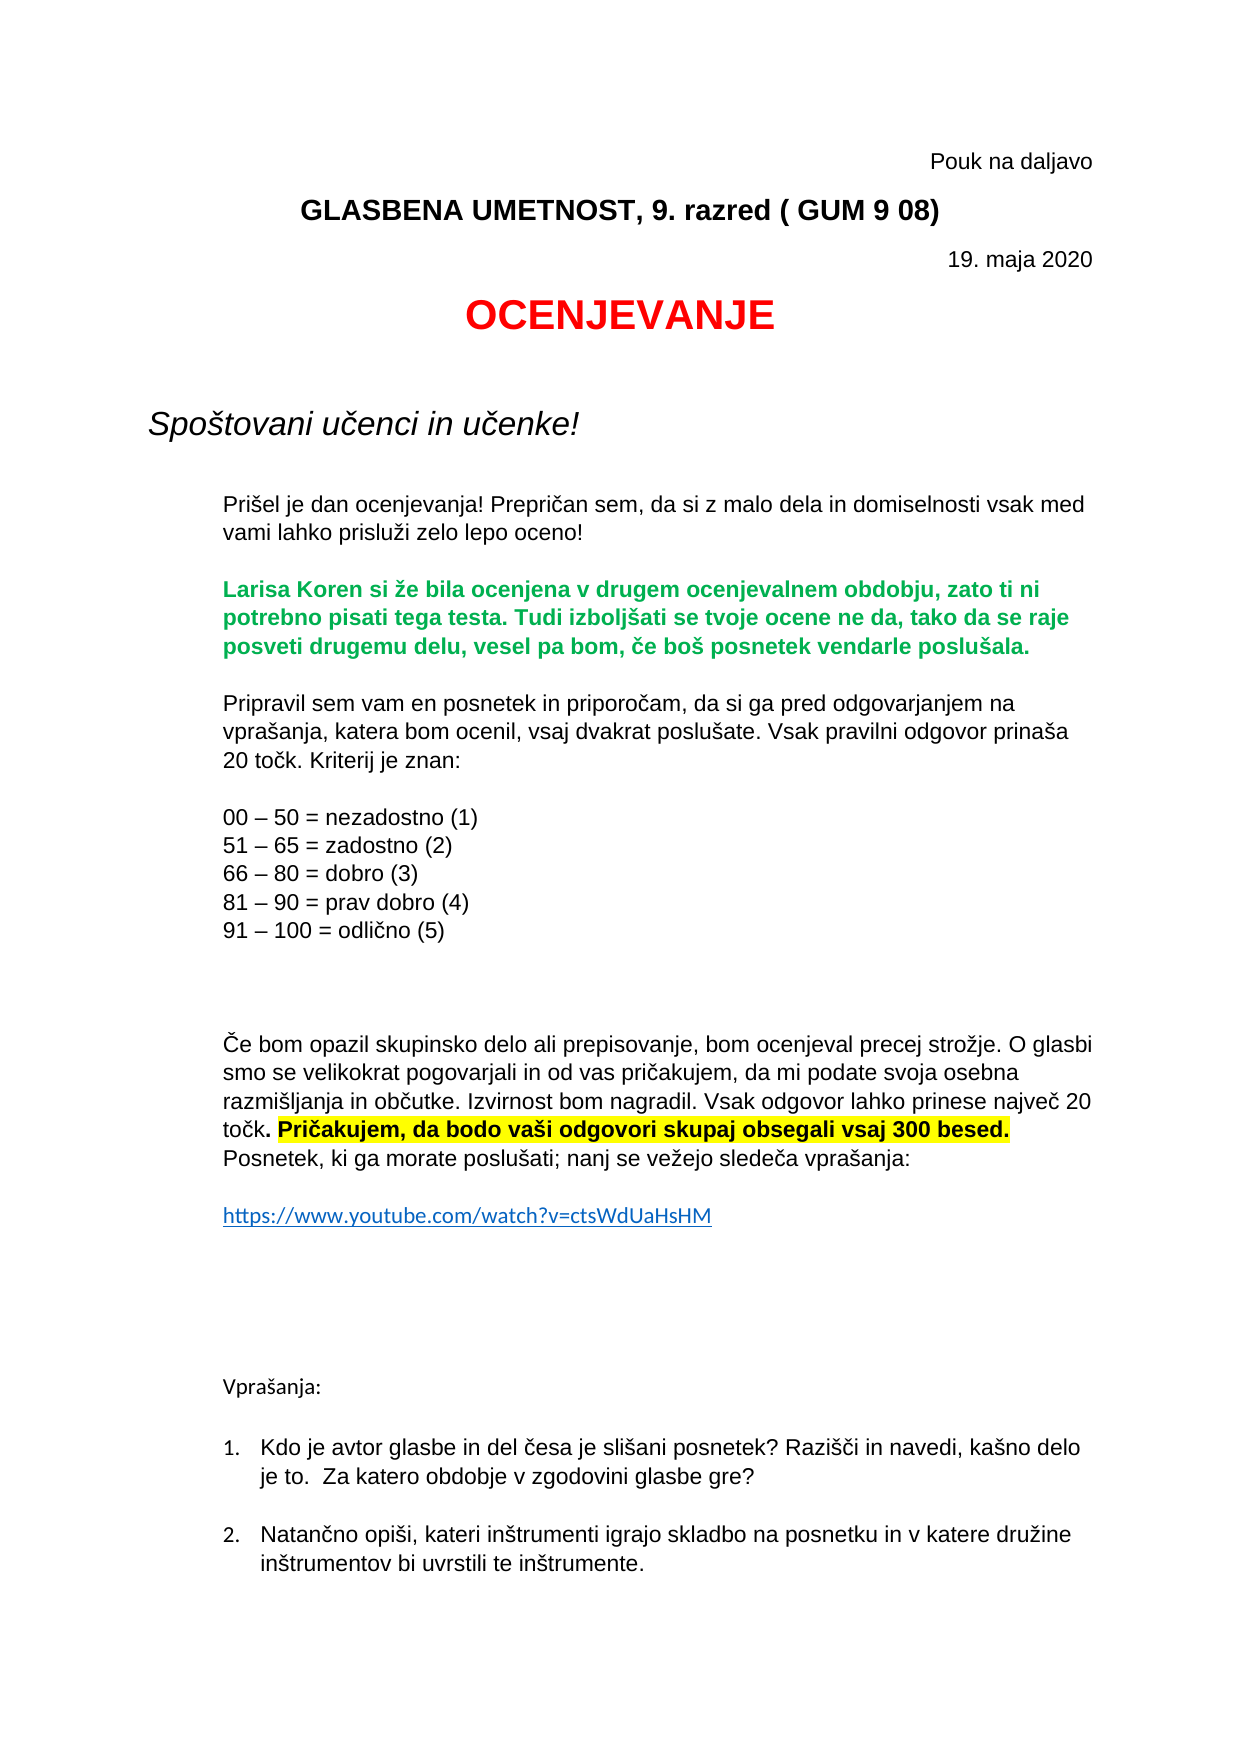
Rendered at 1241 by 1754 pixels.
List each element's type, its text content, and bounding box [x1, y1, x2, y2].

text OCENJEVANJE [148, 291, 1093, 338]
list Posnetek, ki ga morate poslušati; nanj se vežejo sledeča vprašanja: [223, 1145, 1093, 1171]
text Pouk na daljavo [148, 148, 1093, 174]
list Prišel je dan ocenjevanja! Prepričan sem, da si z malo dela in domiselnosti vsak med vami lahko prisluži zelo lepo oceno! [223, 491, 1093, 545]
text GLASBENA UMETNOST, 9. razred ( GUM 9 08) [148, 193, 1093, 226]
list 51 – 65 = zadostno (2) [223, 832, 1093, 858]
text 19. maja 2020 [148, 246, 1093, 272]
list Natančno opiši, kateri inštrumenti igrajo skladbo na posnetku in v katere družine inštrumentov bi uvrstili te inštrumente. [223, 1520, 1093, 1576]
list 00 – 50 = nezadostno (1) [223, 803, 1093, 830]
list Če bom opazil skupinsko delo ali prepisovanje, bom ocenjeval precej strožje. O glasbi smo se velikokrat pogovarjali in od vas pričakujem, da mi podate svoja osebna razmišljanja in občutke. Izvirnost bom nagradil. Vsak odgovor lahko prinese največ 20 točk. Pričakujem, da bodo vaši odgovori skupaj obsegali vsaj 300 besed. [223, 1031, 1093, 1143]
list Larisa Koren si že bila ocenjena v drugem ocenjevalnem obdobju, zato ti ni potrebno pisati tega testa. Tudi izboljšati se tvoje ocene ne da, tako da se raje posveti drugemu delu, vesel pa bom, če boš posnetek vendarle poslušala. [223, 576, 1093, 659]
list Vprašanja: [223, 1372, 1093, 1400]
list 91 – 100 = odlično (5) [223, 917, 1093, 943]
list Pripravil sem vam en posnetek in priporočam, da si ga pred odgovarjanjem na vprašanja, katera bom ocenil, vsaj dvakrat poslušate. Vsak pravilni odgovor prinaša 20 točk. Kriterij je znan: [223, 690, 1093, 773]
text Spoštovani učenci in učenke! [148, 404, 1093, 442]
list 81 – 90 = prav dobro (4) [223, 889, 1093, 915]
list Kdo je avtor glasbe in del česa je slišani posnetek? Razišči in navedi, kašno delo je to. Za katero obdobje v zgodovini glasbe gre? [223, 1433, 1093, 1489]
list https://www.youtube.com/watch?v=ctsWdUaHsHM [223, 1202, 1093, 1229]
list 66 – 80 = dobro (3) [223, 860, 1093, 887]
